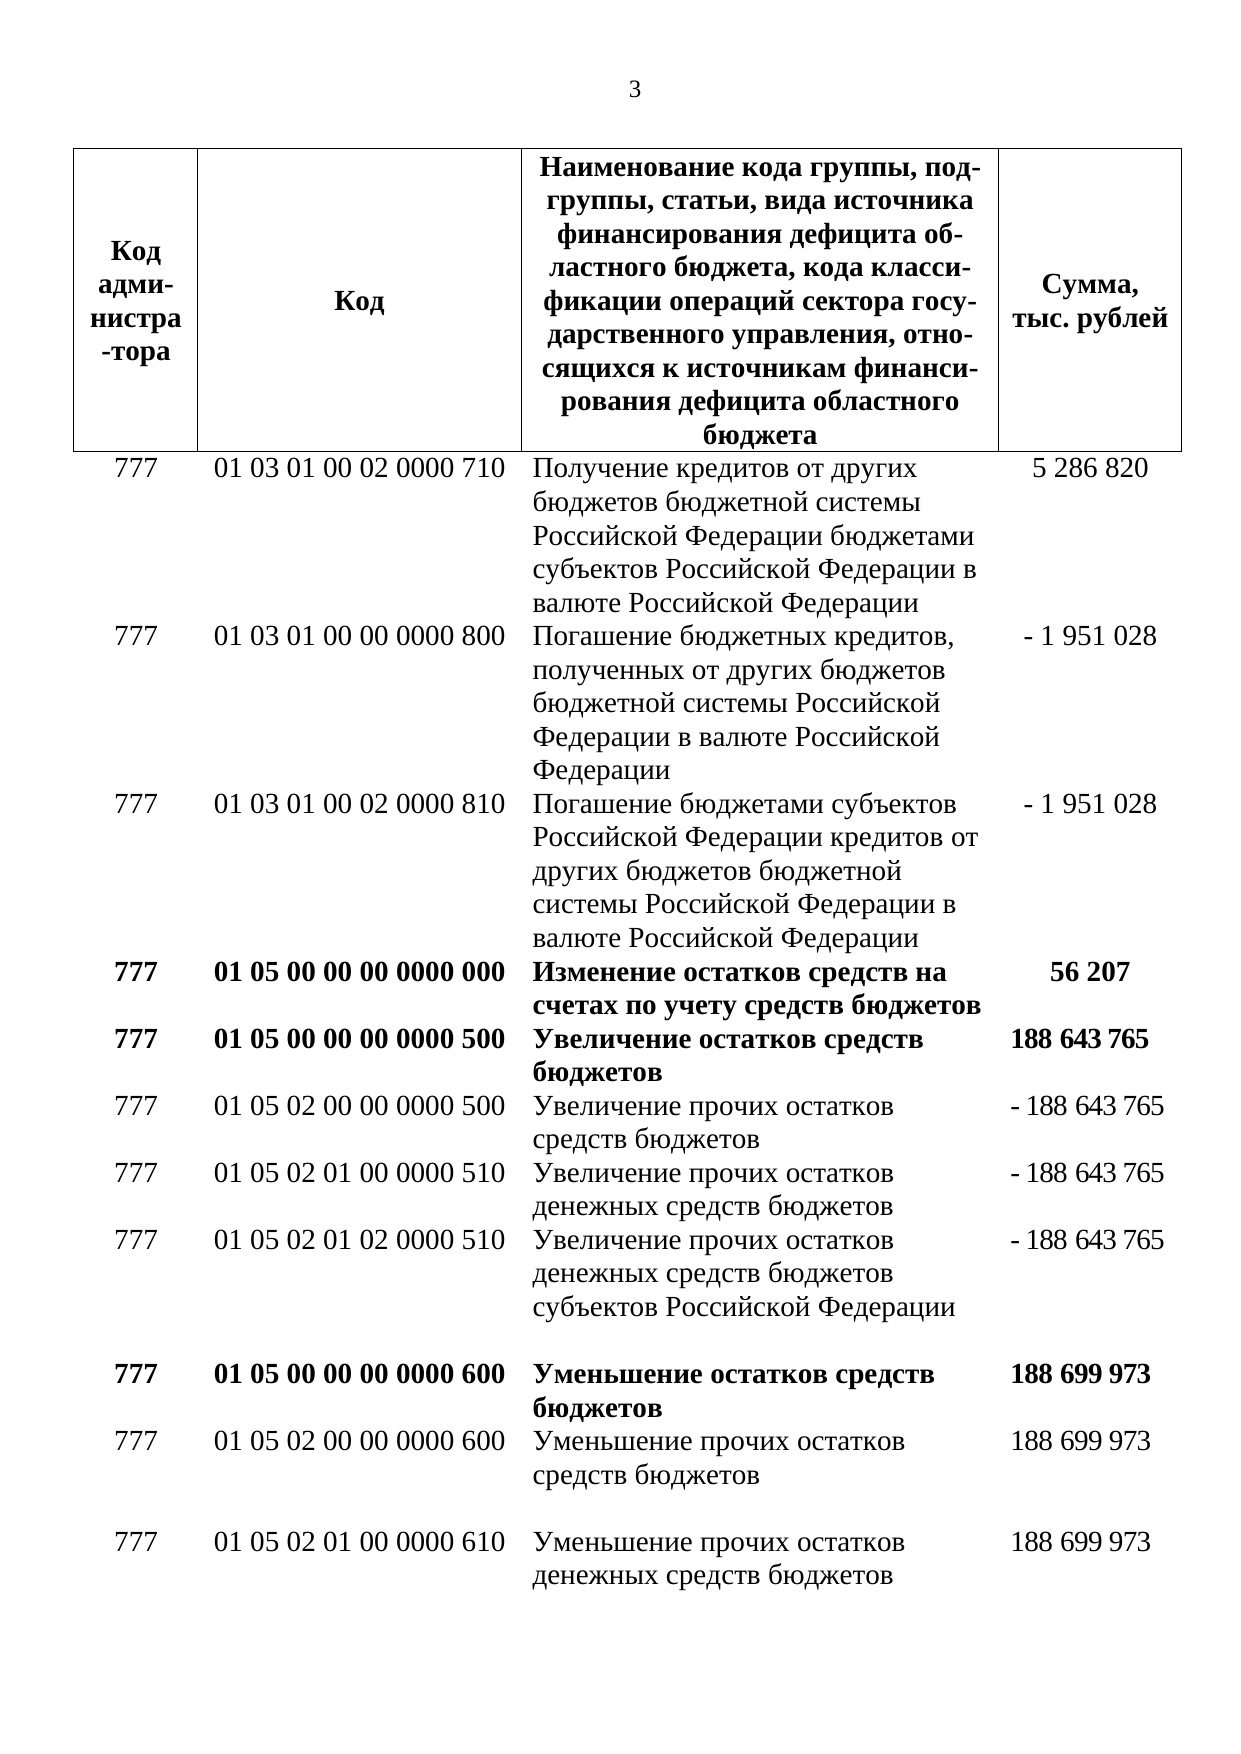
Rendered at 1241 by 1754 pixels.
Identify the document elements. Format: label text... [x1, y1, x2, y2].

table_cell 01 03 01 00 00 0000 800 [198, 618, 521, 786]
table_header Сумма, тыс. рублей [999, 149, 1181, 451]
table_cell - 1 951 028 [999, 786, 1181, 954]
table_cell 01 05 00 00 00 0000 500 [198, 1021, 521, 1088]
table_cell Увеличение прочих остатков денежных средств бюджетов [521, 1155, 999, 1222]
table_cell Уменьшение прочих остатков денежных средств бюджетов [521, 1524, 999, 1591]
table_cell 01 03 01 00 02 0000 810 [198, 786, 521, 954]
table_cell 777 [74, 1021, 198, 1088]
table_cell 777 [74, 1222, 198, 1356]
table_cell Погашение бюджетных кредитов, полученных от других бюджетов бюджетной системы Российской Федерации в валюте Российской Федерации [521, 618, 999, 786]
table_cell 777 [74, 1356, 198, 1423]
table_cell 5 286 820 [999, 452, 1181, 618]
table_cell 777 [74, 618, 198, 786]
table_cell 01 05 02 00 00 0000 500 [198, 1088, 521, 1155]
table_cell Увеличение прочих остатков средств бюджетов [521, 1088, 999, 1155]
table_cell 01 05 02 00 00 0000 600 [198, 1423, 521, 1524]
table_header Наименование кода группы, подгруппы, статьи, вида источника финансирования дефицита областного бюджета, кода классификации операций сектора государственного управления, относящихся к источникам финансирования дефицита областного бюджета [522, 149, 998, 451]
table_cell Изменение остатков средств на счетах по учету средств бюджетов [521, 954, 999, 1021]
table_cell Получение кредитов от других бюджетов бюджетной системы Российской Федерации бюджетами субъектов Российской Федерации в валюте Российской Федерации [521, 452, 999, 618]
table_cell - 1 951 028 [999, 618, 1181, 786]
table_cell 01 03 01 00 02 0000 710 [198, 452, 521, 618]
table_cell 188 699 973 [999, 1423, 1181, 1524]
table_cell Уменьшение остатков средств бюджетов [521, 1356, 999, 1423]
table_cell 777 [74, 1088, 198, 1155]
table_cell 01 05 00 00 00 0000 600 [198, 1356, 521, 1423]
table_cell 777 [74, 786, 198, 954]
table_cell 188 643 765 [999, 1021, 1181, 1088]
table_cell 777 [74, 1155, 198, 1222]
table_cell 01 05 02 01 02 0000 510 [198, 1222, 521, 1356]
table_cell 777 [74, 452, 198, 618]
table_cell Увеличение остатков средств бюджетов [521, 1021, 999, 1088]
table_cell 01 05 02 01 00 0000 510 [198, 1155, 521, 1222]
table_cell Уменьшение прочих остатков средств бюджетов [521, 1423, 999, 1524]
table_cell - 188 643 765 [999, 1222, 1181, 1356]
table_cell - 188 643 765 [999, 1155, 1181, 1222]
table_cell - 188 643 765 [999, 1088, 1181, 1155]
table_cell 01 05 02 01 00 0000 610 [198, 1524, 521, 1591]
table_cell 777 [74, 954, 198, 1021]
table_cell 777 [74, 1524, 198, 1591]
table_cell 777 [74, 1423, 198, 1524]
table_header Код адми-нистра-тора [74, 149, 197, 451]
table_cell 188 699 973 [999, 1356, 1181, 1423]
table_header Код [198, 149, 521, 451]
table_cell 188 699 973 [999, 1524, 1181, 1591]
table_cell Погашение бюджетами субъектов Российской Федерации кредитов от других бюджетов бюджетной системы Российской Федерации в валюте Российской Федерации [521, 786, 999, 954]
table_cell Увеличение прочих остатков денежных средств бюджетов субъектов Российской Федерации [521, 1222, 999, 1356]
table_cell 01 05 00 00 00 0000 000 [198, 954, 521, 1021]
table_cell 56 207 [999, 954, 1181, 1021]
